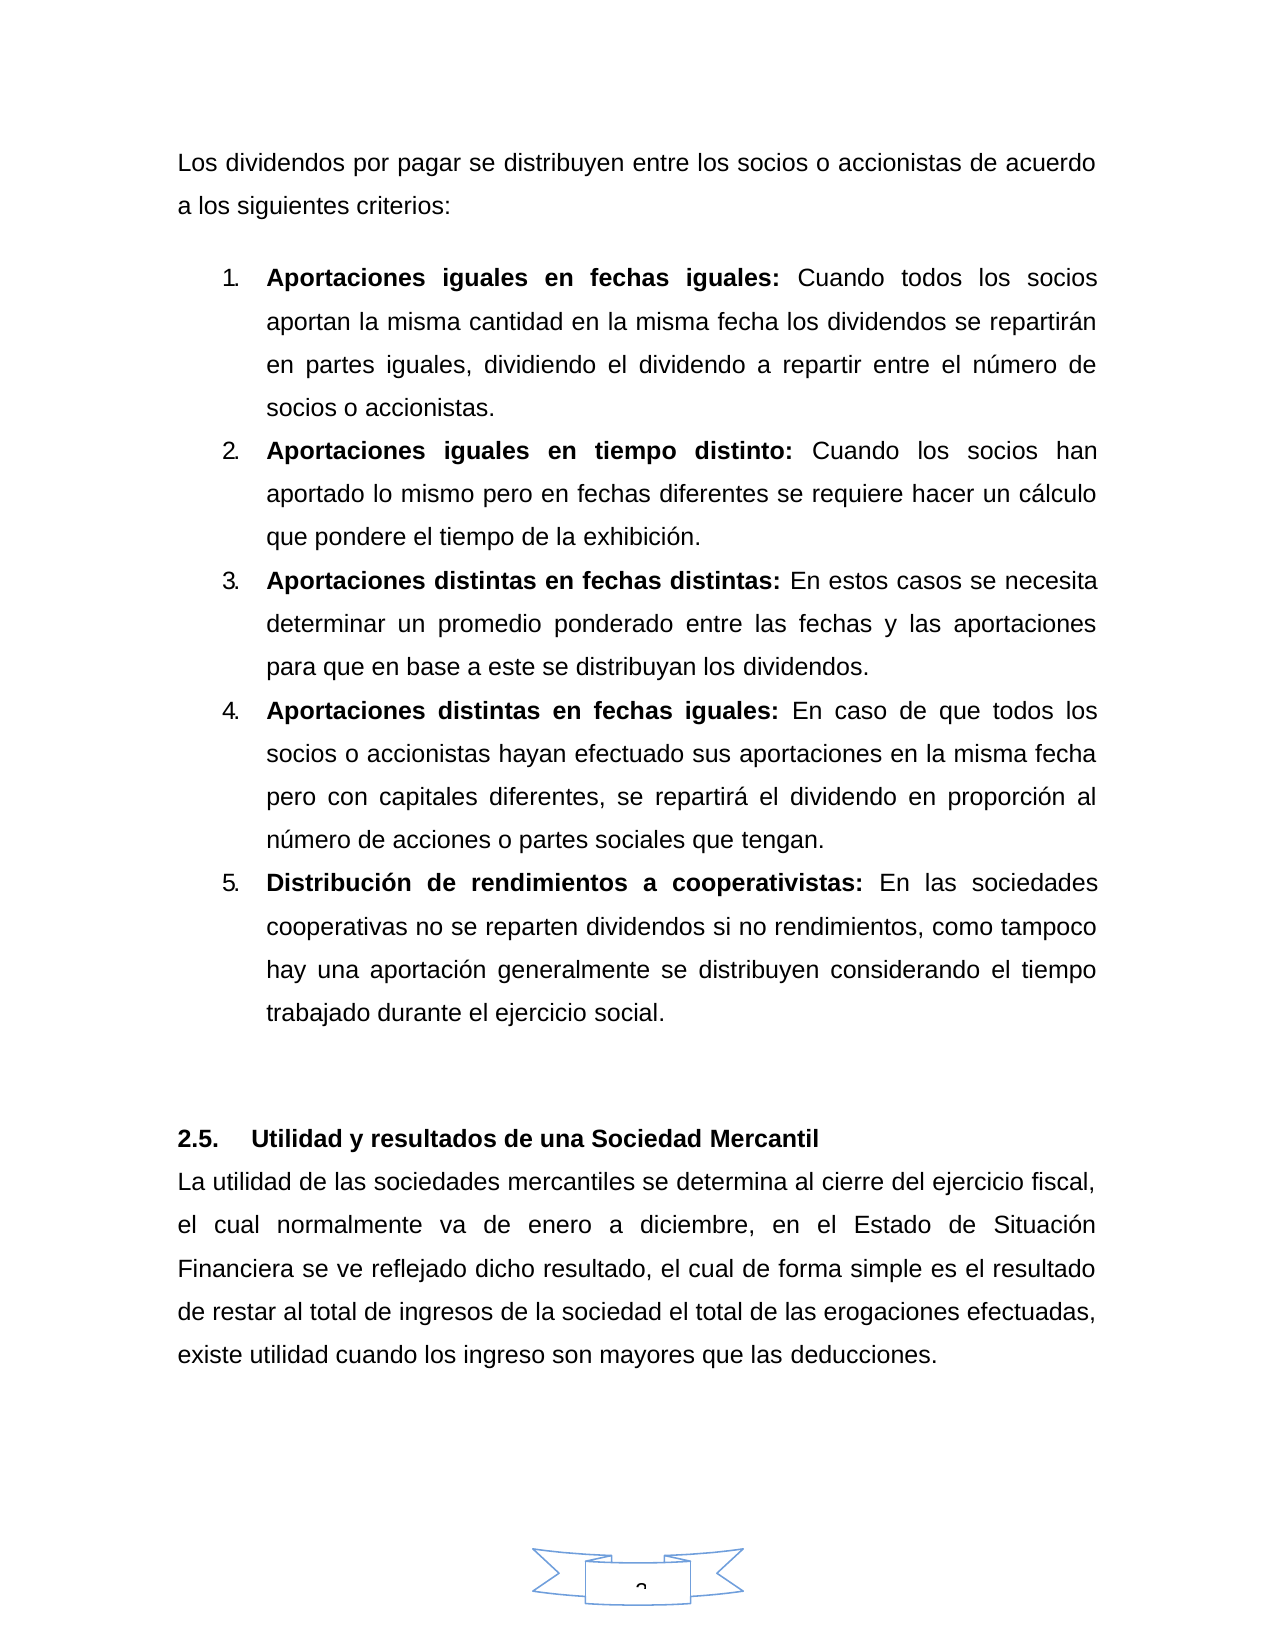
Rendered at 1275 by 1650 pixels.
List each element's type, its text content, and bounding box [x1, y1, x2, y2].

list Distribución de rendimientos a cooperativistas: En las sociedades cooperativas no se reparten dividendos si no rendimientos, como tampoco hay una aportación generalmente se distribuyen considerando el tiempo trabajado durante el ejercicio social. [222, 868, 1098, 1026]
list Aportaciones distintas en fechas iguales: En caso de que todos los socios o accionistas hayan efectuado sus aportaciones en la misma fecha pero con capitales diferentes, se repartirá el dividendo en proporción al número de acciones o partes sociales que tengan. [222, 696, 1098, 854]
text Los dividendos por pagar se distribuyen entre los socios o accionistas de acuerdo a los siguientes criterios: [177, 148, 1097, 219]
list Aportaciones iguales en tiempo distinto: Cuando los socios han aportado lo mismo pero en fechas diferentes se requiere hacer un cálculo que pondere el tiempo de la exhibición. [222, 436, 1098, 551]
subtitle Utilidad y resultados de una Sociedad Mercantil [177, 1124, 1110, 1153]
text La utilidad de las sociedades mercantiles se determina al cierre del ejercicio fiscal, el cual normalmente va de enero a diciembre, en el Estado de Situación Financiera se ve reflejado dicho resultado, el cual de forma simple es el resultado de restar al total de ingresos de la sociedad el total de las erogaciones efectuadas, existe utilidad cuando los ingreso son mayores que las deducciones. [177, 1167, 1098, 1369]
list Aportaciones distintas en fechas distintas: En estos casos se necesita determinar un promedio ponderado entre las fechas y las aportaciones para que en base a este se distribuyan los dividendos. [222, 566, 1098, 681]
list Aportaciones iguales en fechas iguales: Cuando todos los socios aportan la misma cantidad en la misma fecha los dividendos se repartirán en partes iguales, dividiendo el dividendo a repartir entre el número de socios o accionistas. [222, 263, 1098, 421]
